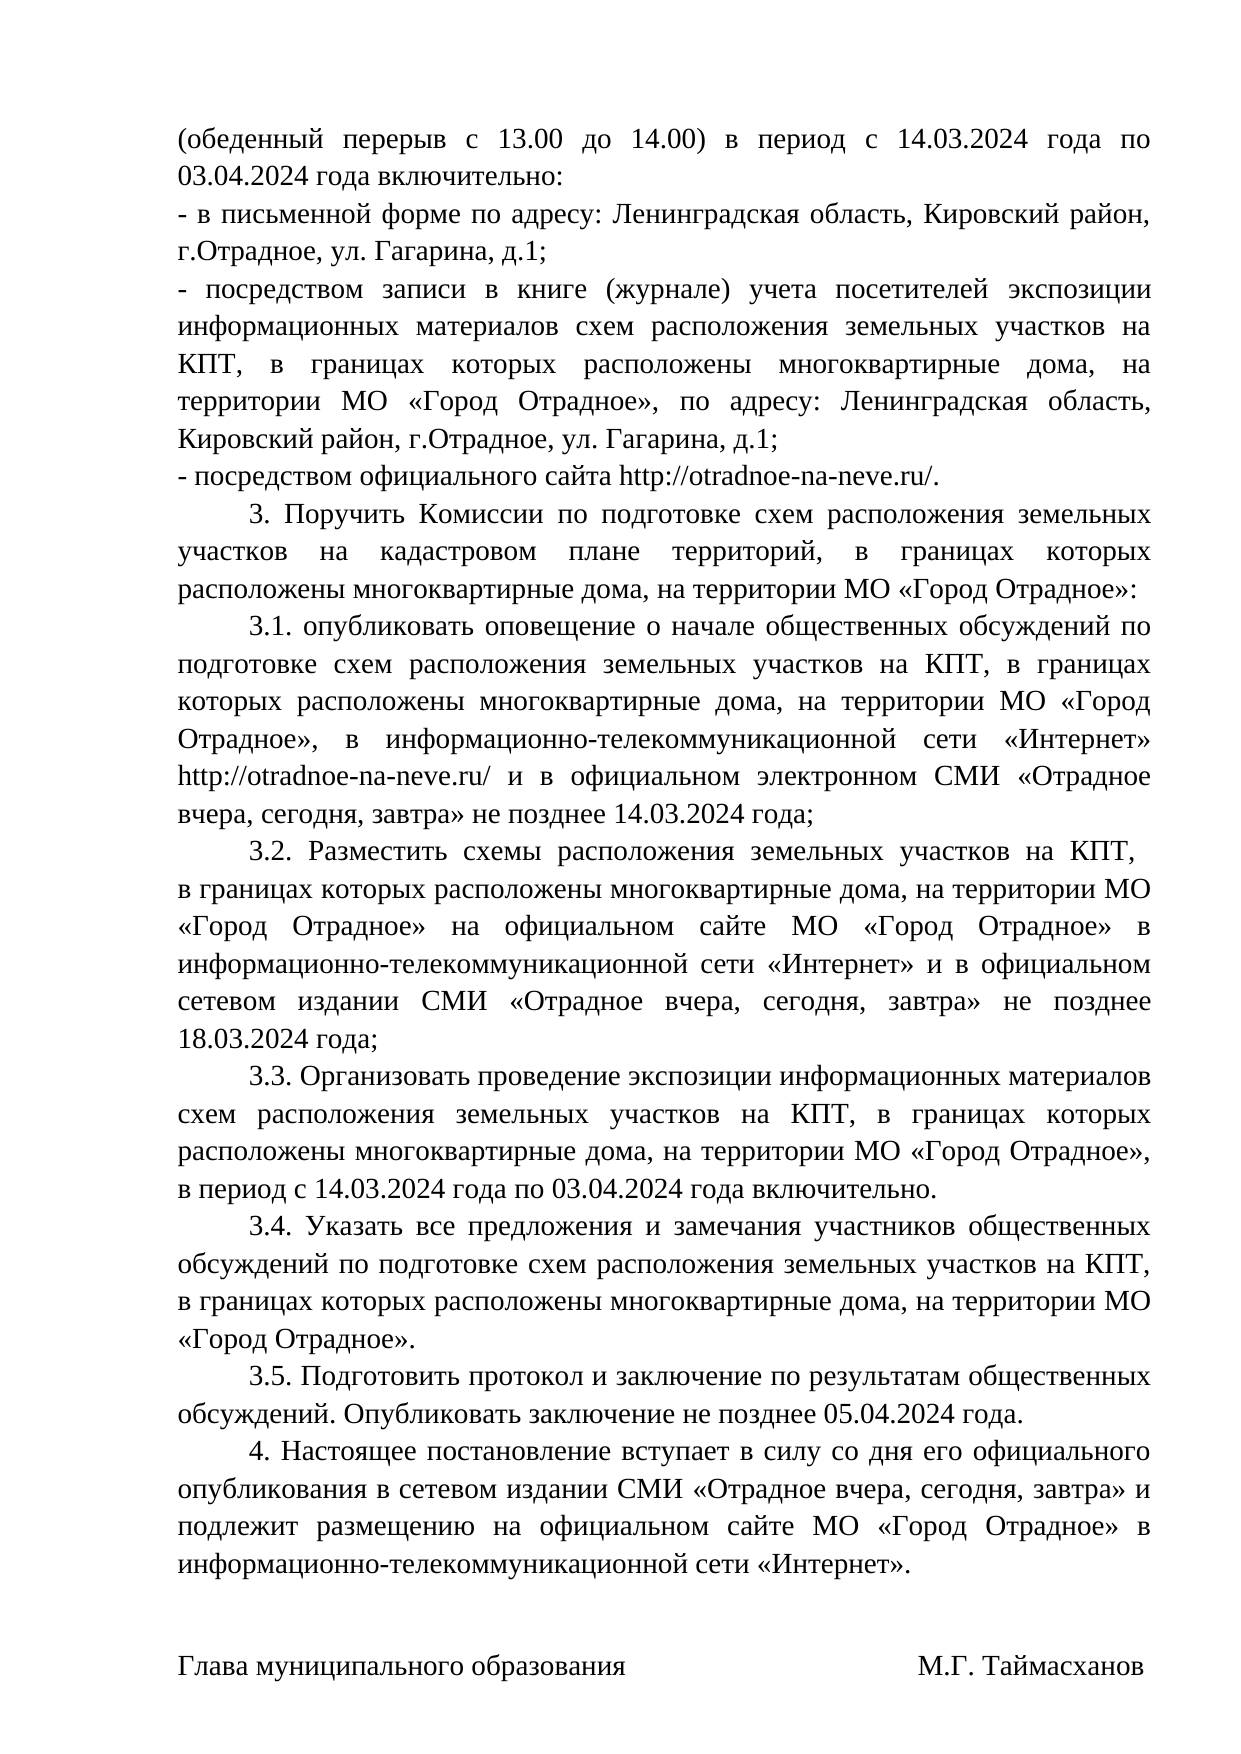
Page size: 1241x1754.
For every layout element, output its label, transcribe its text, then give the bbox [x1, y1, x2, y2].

text 3.5. Подготовить протокол и заключение по результатам общественных обсуждений. Опубликовать заключение не позднее 05.04.2024 года. [177, 1356, 1152, 1431]
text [177, 118, 1152, 193]
text - в письменной форме по адресу: Ленинградская область, Кировский район, г.Отрадное, ул. Гагарина, д.1; [177, 193, 1152, 268]
text 3. Поручить Комиссии по подготовке схем расположения земельных участков на кадастровом плане территорий, в границах которых расположены многоквартирные дома, на территории МО «Город Отрадное»: [177, 493, 1152, 606]
text Глава муниципального образования М.Г. Таймасханов [177, 1648, 1152, 1681]
text 4. Настоящее постановление вступает в силу со дня его официального опубликования в сетевом издании СМИ «Отрадное вчера, сегодня, завтра» и подлежит размещению на официальном сайте МО «Город Отрадное» в информационно-телекоммуникационной сети «Интернет». [177, 1431, 1152, 1581]
text - посредством официального сайта http://otradnoe-na-neve.ru/. [177, 456, 1152, 493]
text - посредством записи в книге (журнале) учета посетителей экспозиции информационных материалов схем расположения земельных участков на КПТ, в границах которых расположены многоквартирные дома, на территории МО «Город Отрадное», по адресу: Ленинградская область, Кировский район, г.Отрадное, ул. Гагарина, д.1; [177, 268, 1152, 456]
text 3.2. Разместить схемы расположения земельных участков на КПТ, в границах которых расположены многоквартирные дома, на территории МО «Город Отрадное» на официальном сайте МО «Город Отрадное» в информационно-телекоммуникационной сети «Интернет» и в официальном сетевом издании СМИ «Отрадное вчера, сегодня, завтра» не позднее 18.03.2024 года; [177, 831, 1152, 1056]
text 3.1. опубликовать оповещение о начале общественных обсуждений по подготовке схем расположения земельных участков на КПТ, в границах которых расположены многоквартирные дома, на территории МО «Город Отрадное», в информационно-телекоммуникационной сети «Интернет» http://otradnoe-na-neve.ru/ и в официальном электронном СМИ «Отрадное вчера, сегодня, завтра» не позднее 14.03.2024 года; [177, 606, 1152, 831]
text 3.4. Указать все предложения и замечания участников общественных обсуждений по подготовке схем расположения земельных участков на КПТ, в границах которых расположены многоквартирные дома, на территории МО «Город Отрадное». [177, 1206, 1152, 1356]
text 3.3. Организовать проведение экспозиции информационных материалов схем расположения земельных участков на КПТ, в границах которых расположены многоквартирные дома, на территории МО «Город Отрадное», в период с 14.03.2024 года по 03.04.2024 года включительно. [177, 1056, 1152, 1206]
